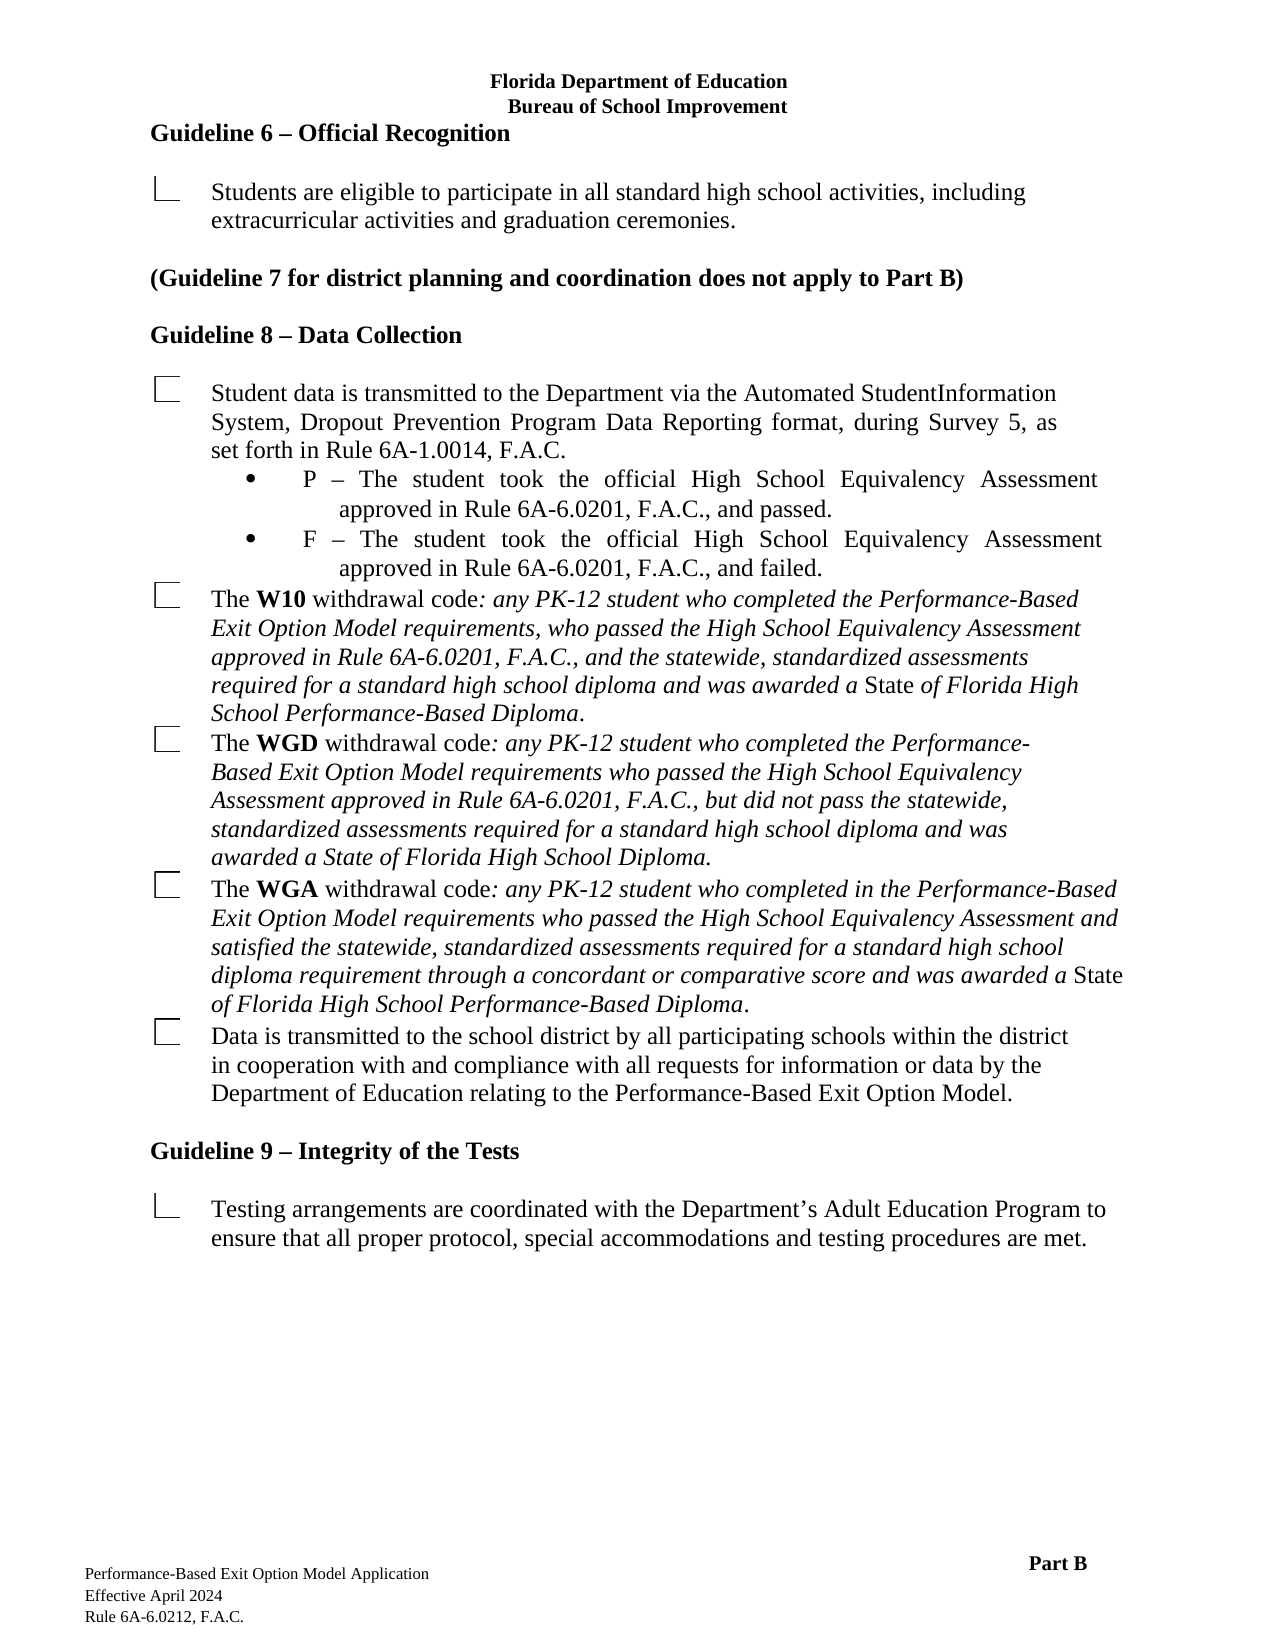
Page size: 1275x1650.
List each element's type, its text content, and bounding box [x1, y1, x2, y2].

picture [154, 176, 180, 201]
picture [154, 582, 180, 608]
text The WGD withdrawal code: any PK-12 student who completed the Performance-Based Exit Option Model requirements who passed the High School Equivalency Assessment approved in Rule 6A-6.0201, F.A.C., but did not pass the statewide, standardized assessments required for a standard high school diploma and was awarded a State of Florida High School Diploma. [154, 727, 1091, 871]
list F – The student took the official High School Equivalency Assessment approved in Rule 6A-6.0201, F.A.C., and failed. [246, 524, 1102, 582]
picture [154, 726, 180, 752]
subtitle Guideline 6 – Official Recognition [150, 118, 1148, 147]
picture [154, 1018, 180, 1045]
text Students are eligible to participate in all standard high school activities, including extracurricular activities and graduation ceremonies. [154, 176, 1026, 234]
text The W10 withdrawal code: any PK-12 student who completed the Performance-Based Exit Option Model requirements, who passed the High School Equivalency Assessment approved in Rule 6A-6.0201, F.A.C., and the statewide, standardized assessments required for a standard high school diploma and was awarded a State of Florida High School Performance-Based Diploma. [154, 583, 1081, 727]
picture [154, 871, 180, 898]
subtitle Guideline 9 – Integrity of the Tests [150, 1136, 1148, 1165]
text The WGA withdrawal code: any PK-12 student who completed in the Performance-Based Exit Option Model requirements who passed the High School Equivalency Assessment and satisfied the statewide, standardized assessments required for a standard high school diploma requirement through a concordant or comparative score and was awarded a State of Florida High School Performance-Based Diploma. [154, 872, 1124, 1018]
list P – The student took the official High School Equivalency Assessment approved in Rule 6A-6.0201, F.A.C., and passed. [246, 464, 1098, 523]
text Student data is transmitted to the Department via the Automated StudentInformation System, Dropout Prevention Program Data Reporting format, during Survey 5, as set forth in Rule 6A-1.0014, F.A.C. [154, 377, 1057, 464]
subtitle (Guideline 7 for district planning and coordination does not apply to Part B) [150, 263, 1148, 291]
text Data is transmitted to the school district by all participating schools within the district in cooperation with and compliance with all requests for information or data by the Department of Education relating to the Performance-Based Exit Option Model. [154, 1019, 1087, 1107]
text Testing arrangements are coordinated with the Department’s Adult Education Program to ensure that all proper protocol, special accommodations and testing procedures are met. [154, 1194, 1111, 1251]
picture [154, 376, 180, 402]
picture [154, 1193, 180, 1218]
text Guideline 8 – Data Collection [150, 320, 1148, 349]
